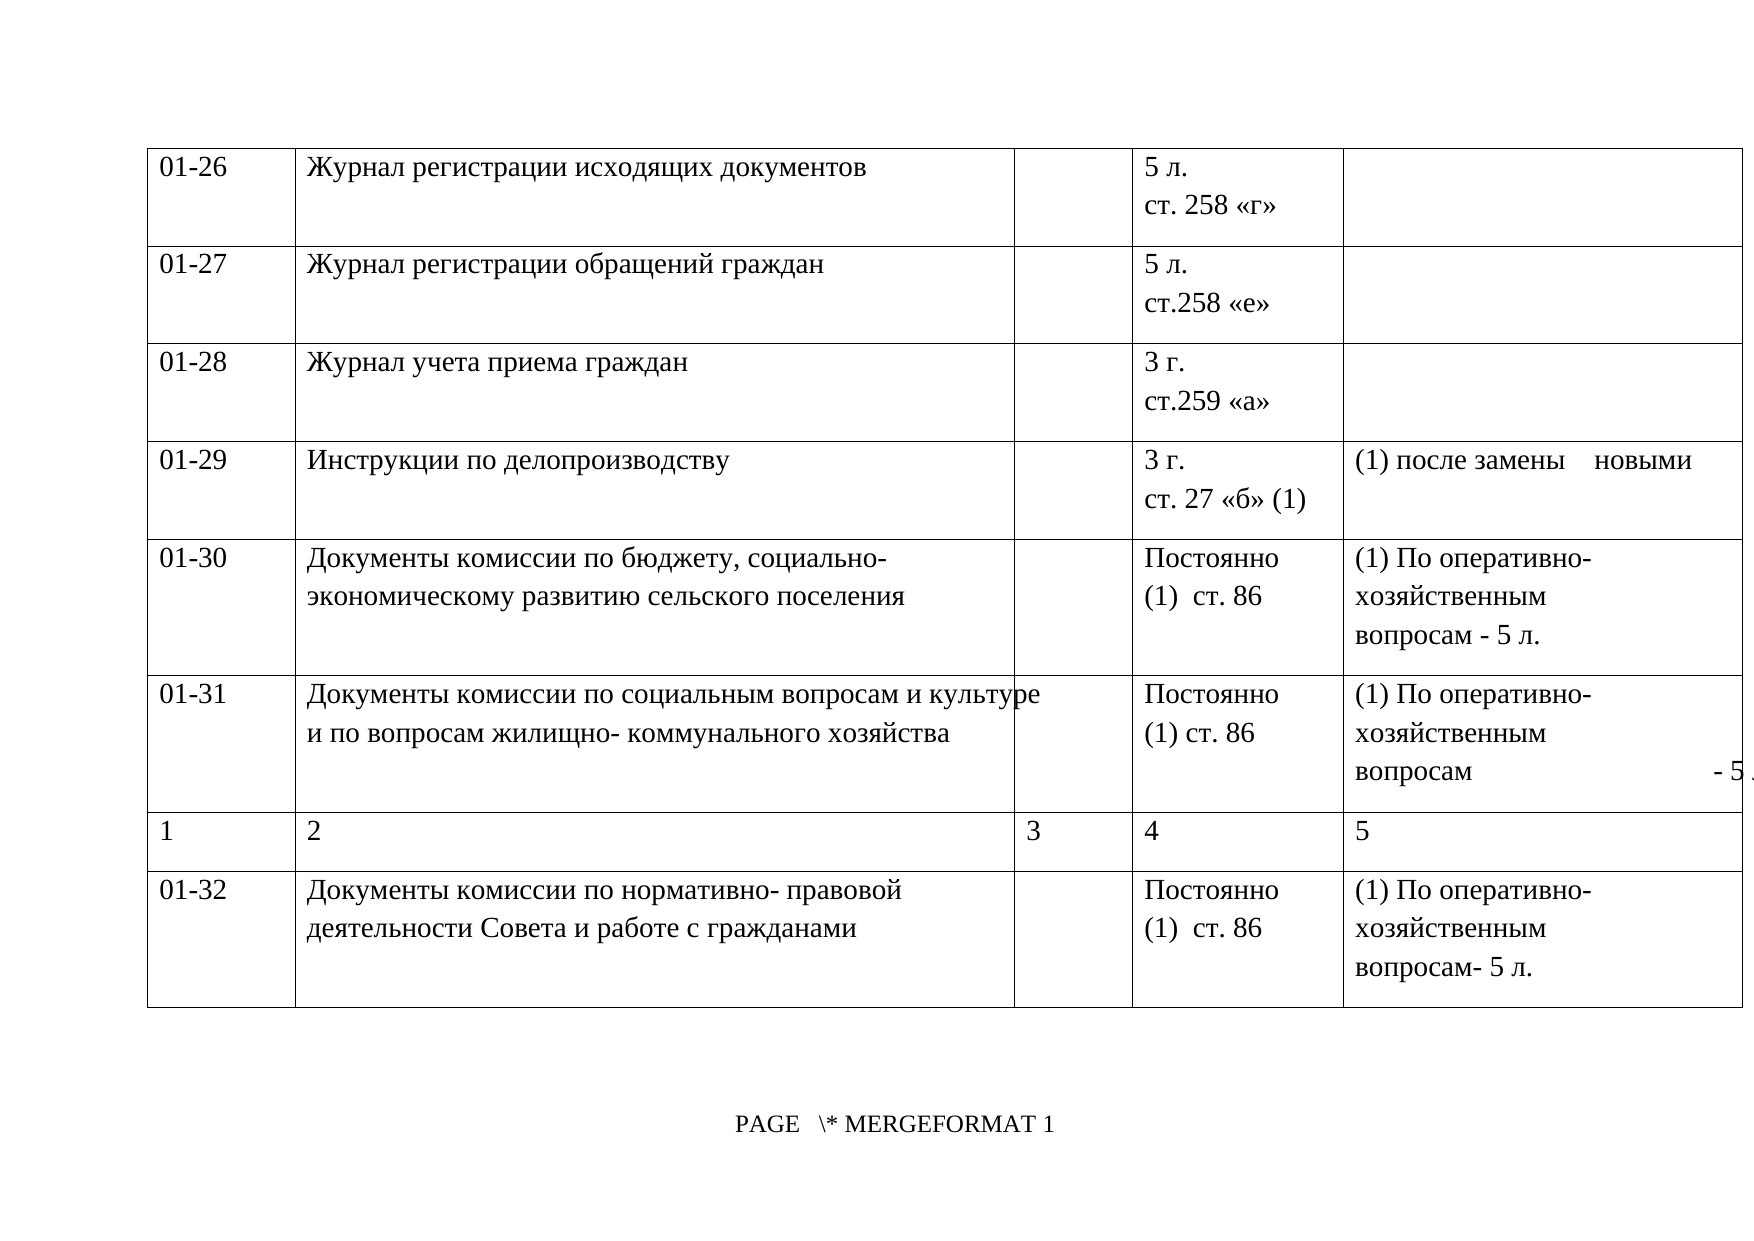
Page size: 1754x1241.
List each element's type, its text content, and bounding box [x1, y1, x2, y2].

table_cell [1015, 442, 1132, 539]
table_cell 1 [148, 813, 295, 871]
table_cell 3 г. ст.259 «а» [1133, 344, 1343, 441]
table_cell Документы комиссии по социальным вопросам и культуре и по вопросам жилищно- коммунального хозяйства [296, 676, 1014, 812]
table_cell (1) По оперативно- хозяйственным вопросам - 5 л. [1344, 540, 1742, 675]
table_cell [1015, 540, 1132, 675]
table_cell [1015, 149, 1132, 246]
table_cell [1344, 149, 1742, 246]
table_cell Постоянно (1) ст. 86 [1133, 872, 1343, 1007]
table_cell Документы комиссии по нормативно- правовой деятельности Совета и работе с гражданами [296, 872, 1014, 1007]
table_cell 3 г. ст. 27 «б» (1) [1133, 442, 1343, 539]
table_cell [1344, 247, 1742, 343]
table_cell 2 [296, 813, 1014, 871]
table_cell (1) По оперативно- хозяйственным вопросам- 5 л. [1344, 872, 1742, 1007]
table_cell [1015, 872, 1132, 1007]
table_cell 5 л. ст.258 «е» [1133, 247, 1343, 343]
table_cell (1) По оперативно- хозяйственным вопросам - 5 л. [1344, 676, 1742, 812]
table_cell Постоянно (1) ст. 86 [1133, 540, 1343, 675]
table_cell 01-26 [148, 149, 295, 246]
table_cell 01-31 [148, 676, 295, 812]
table_cell 4 [1133, 813, 1343, 871]
table_cell 01-30 [148, 540, 295, 675]
table_cell Постоянно (1) ст. 86 [1133, 676, 1343, 812]
table_cell Документы комиссии по бюджету, социально- экономическому развитию сельского поселения [296, 540, 1014, 675]
table_cell [1015, 676, 1132, 812]
table_cell 5 л. ст. 258 «г» [1133, 149, 1343, 246]
table_cell 01-27 [148, 247, 295, 343]
table_cell 5 [1344, 813, 1742, 871]
table_cell Журнал учета приема граждан [296, 344, 1014, 441]
table_cell [1015, 247, 1132, 343]
table_cell 01-29 [148, 442, 295, 539]
table_cell (1) после замены новыми [1344, 442, 1742, 539]
table_cell Журнал регистрации исходящих документов [296, 149, 1014, 246]
table_cell 01-28 [148, 344, 295, 441]
table_cell Инструкции по делопроизводству [296, 442, 1014, 539]
table_cell Журнал регистрации обращений граждан [296, 247, 1014, 343]
table_cell 3 [1015, 813, 1132, 871]
table_cell [1015, 344, 1132, 441]
table_cell 01-32 [148, 872, 295, 1007]
table_cell [1344, 344, 1742, 441]
